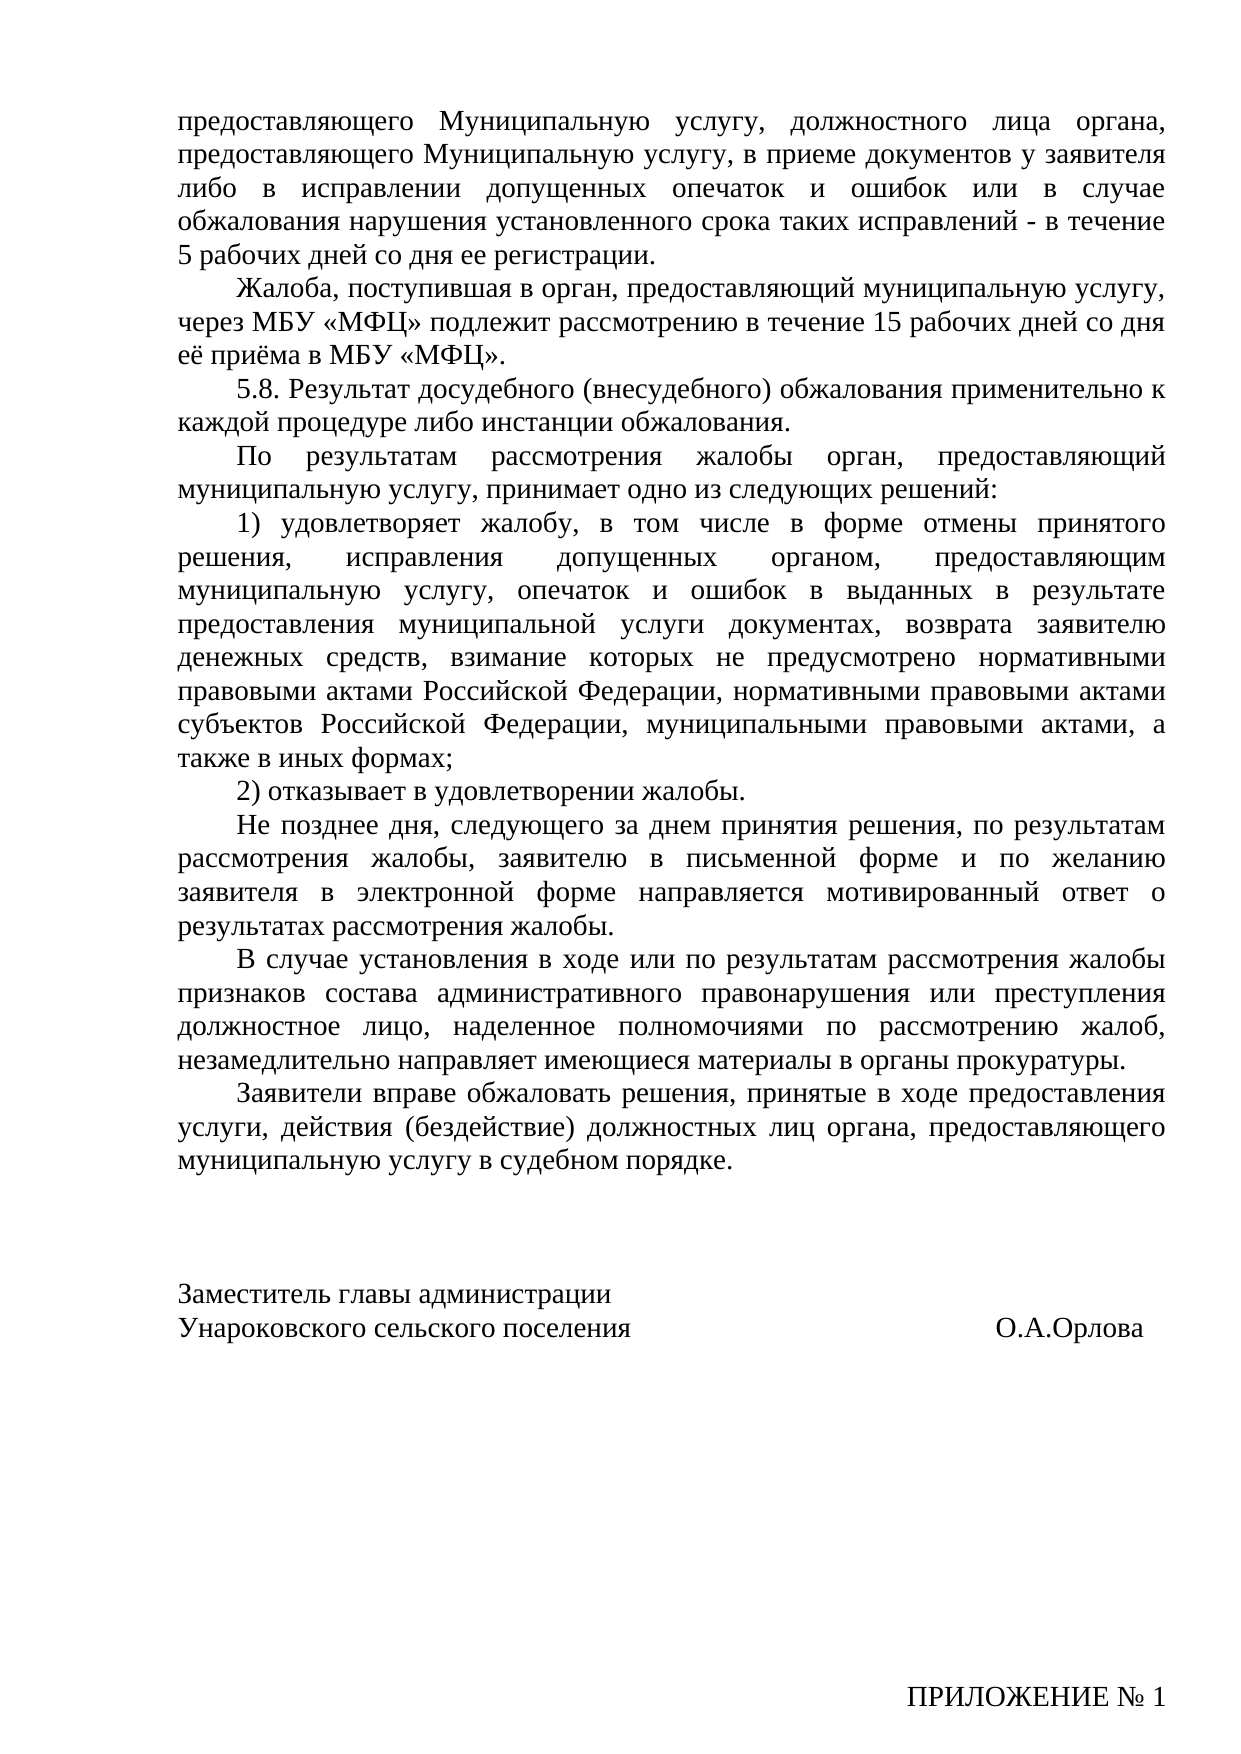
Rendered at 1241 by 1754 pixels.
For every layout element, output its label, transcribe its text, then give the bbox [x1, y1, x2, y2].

text По результатам рассмотрения жалобы орган, предоставляющий муниципальную услугу, принимает одно из следующих решений: [177, 438, 1167, 505]
text В случае установления в ходе или по результатам рассмотрения жалобы признаков состава административного правонарушения или преступления должностное лицо, наделенное полномочиями по рассмотрению жалоб, незамедлительно направляет имеющиеся материалы в органы прокуратуры. [177, 941, 1167, 1075]
text Унароковского сельского поселения О.А.Орлова [177, 1310, 1167, 1344]
text Жалоба, поступившая в орган, предоставляющий муниципальную услугу, через МБУ «МФЦ» подлежит рассмотрению в течение 15 рабочих дней со дня её приёма в МБУ «МФЦ». [177, 270, 1167, 371]
text Не позднее дня, следующего за днем принятия решения, по результатам рассмотрения жалобы, заявителю в письменной форме и по желанию заявителя в электронной форме направляется мотивированный ответ о результатах рассмотрения жалобы. [177, 807, 1167, 941]
text ПРИЛОЖЕНИЕ № 1 [177, 1679, 1167, 1713]
text Заместитель главы администрации [177, 1277, 1167, 1310]
text 1) удовлетворяет жалобу, в том числе в форме отмены принятого решения, исправления допущенных органом, предоставляющим муниципальную услугу, опечаток и ошибок в выданных в результате предоставления муниципальной услуги документах, возврата заявителю денежных средств, взимание которых не предусмотрено нормативными правовыми актами Российской Федерации, нормативными правовыми актами субъектов Российской Федерации, муниципальными правовыми актами, а также в иных формах; [177, 505, 1167, 773]
text 2) отказывает в удовлетворении жалобы. [177, 773, 1167, 807]
text Заявители вправе обжаловать решения, принятые в ходе предоставления услуги, действия (бездействие) должностных лиц органа, предоставляющего муниципальную услугу в судебном порядке. [177, 1075, 1167, 1176]
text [177, 103, 1167, 270]
text 5.8. Результат досудебного (внесудебного) обжалования применительно к каждой процедуре либо инстанции обжалования. [177, 371, 1167, 438]
